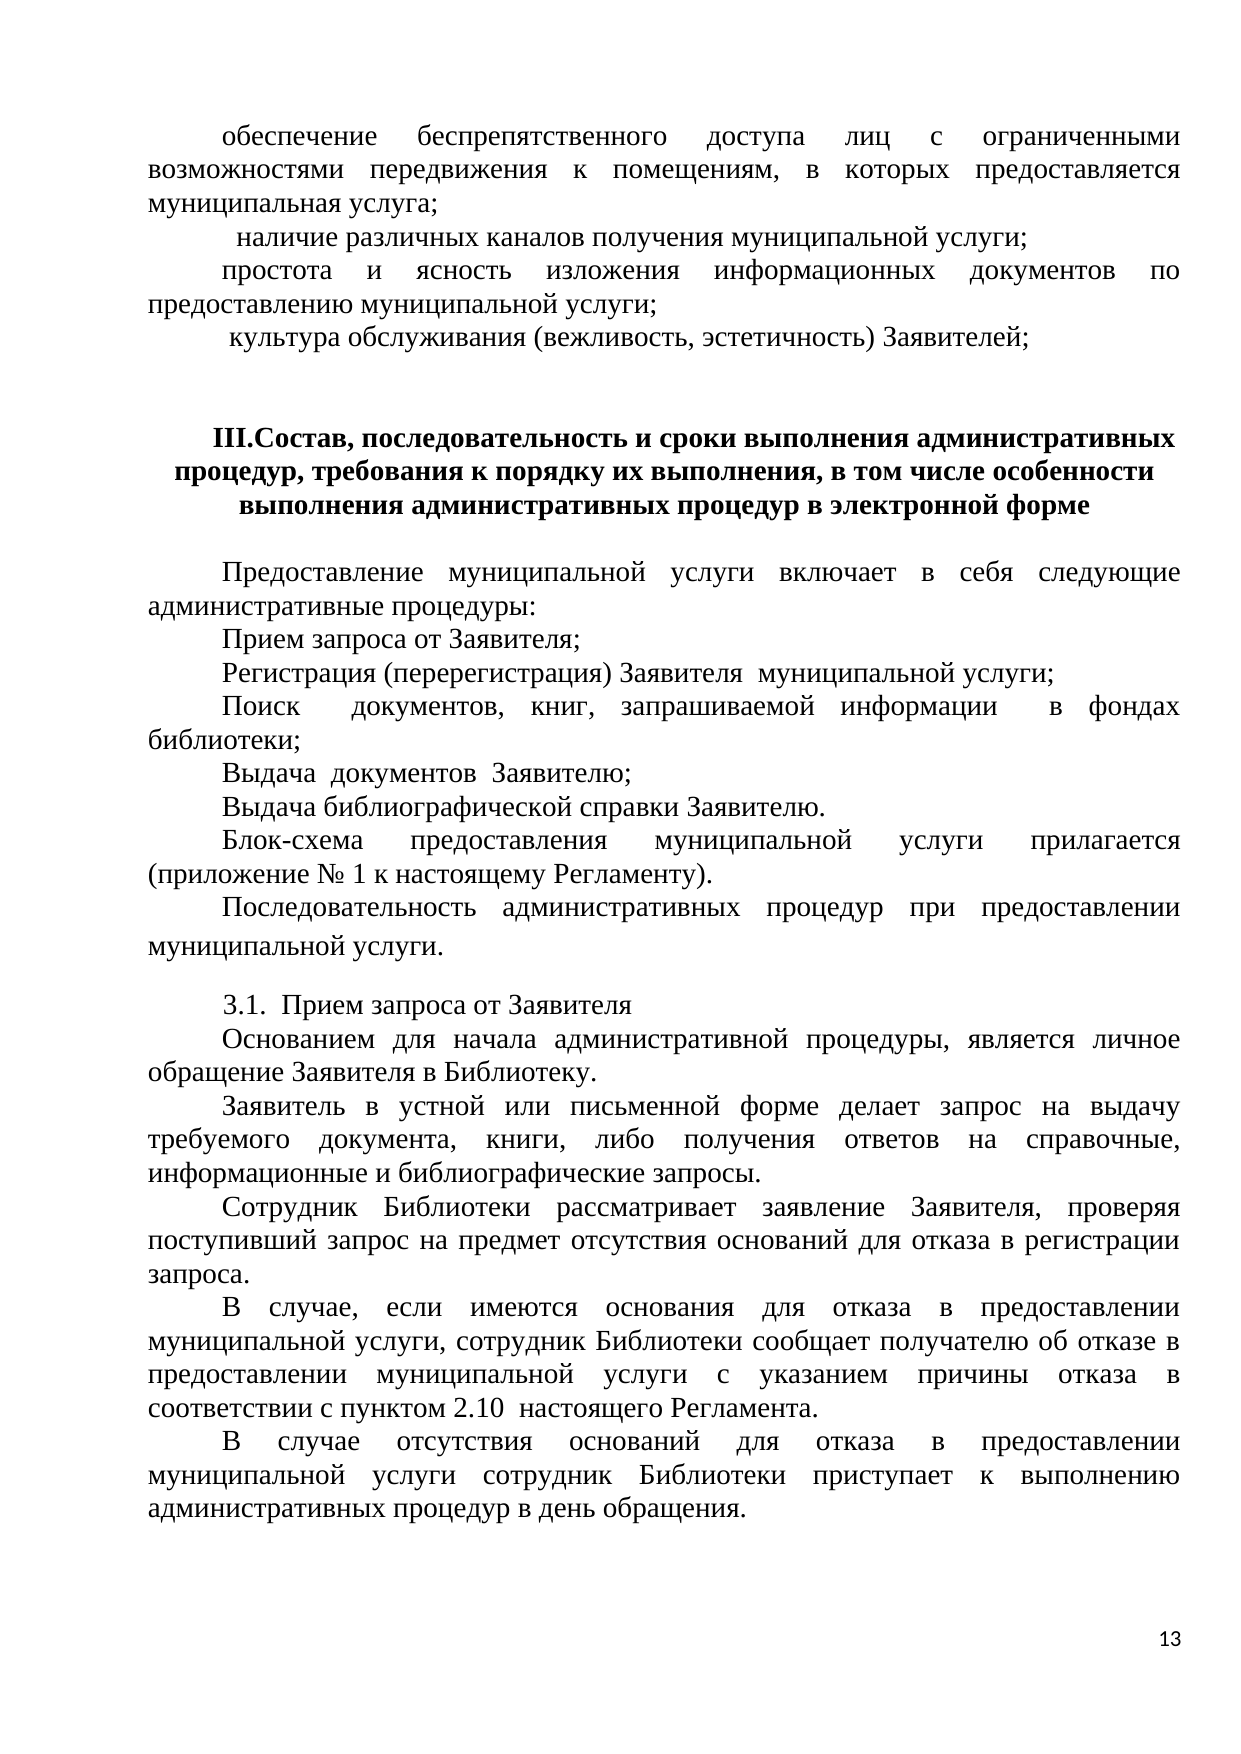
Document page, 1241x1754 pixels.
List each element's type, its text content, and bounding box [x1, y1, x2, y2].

text Предоставление муниципальной услуги включает в себя следующие административные процедуры: [148, 554, 1181, 621]
text Заявитель в устной или письменной форме делает запрос на выдачу требуемого документа, книги, либо получения ответов на справочные, информационные и библиографические запросы. [148, 1088, 1181, 1189]
text наличие различных каналов получения муниципальной услуги; [148, 219, 1181, 252]
text простота и ясность изложения информационных документов по предоставлению муниципальной услуги; [148, 252, 1181, 319]
list Выдача библиографической справки Заявителю. [148, 789, 1181, 822]
text В случае, если имеются основания для отказа в предоставлении муниципальной услуги, сотрудник Библиотеки сообщает получателю об отказе в предоставлении муниципальной услуги с указанием причины отказа в соответствии с пунктом 2.10 настоящего Регламента. [148, 1289, 1181, 1423]
text 3.1. Прием запроса от Заявителя [148, 987, 1181, 1021]
text обеспечение беспрепятственного доступа лиц с ограниченными возможностями передвижения к помещениям, в которых предоставляется муниципальная услуга; [148, 118, 1181, 219]
text Сотрудник Библиотеки рассматривает заявление Заявителя, проверяя поступивший запрос на предмет отсутствия оснований для отказа в регистрации запроса. [148, 1189, 1181, 1289]
list Прием запроса от Заявителя; [148, 621, 1181, 655]
text Последовательность административных процедур при предоставлении муниципальной услуги. [148, 889, 1181, 962]
list Поиск документов, книг, запрашиваемой информации в фондах библиотеки; [148, 688, 1181, 755]
text культура обслуживания (вежливость, эстетичность) Заявителей; [148, 319, 1181, 353]
list Регистрация (перерегистрация) Заявителя муниципальной услуги; [148, 655, 1181, 688]
text Основанием для начала административной процедуры, является личное обращение Заявителя в Библиотеку. [148, 1021, 1181, 1088]
text III.Состав, последовательность и сроки выполнения административных процедур, требования к порядку их выполнения, в том числе особенности выполнения административных процедур в электронной форме [148, 420, 1181, 521]
text Блок-схема предоставления муниципальной услуги прилагается (приложение № 1 к настоящему Регламенту). [148, 822, 1181, 889]
text В случае отсутствия оснований для отказа в предоставлении муниципальной услуги сотрудник Библиотеки приступает к выполнению административных процедур в день обращения. [148, 1423, 1181, 1524]
list Выдача документов Заявителю; [148, 755, 1181, 789]
